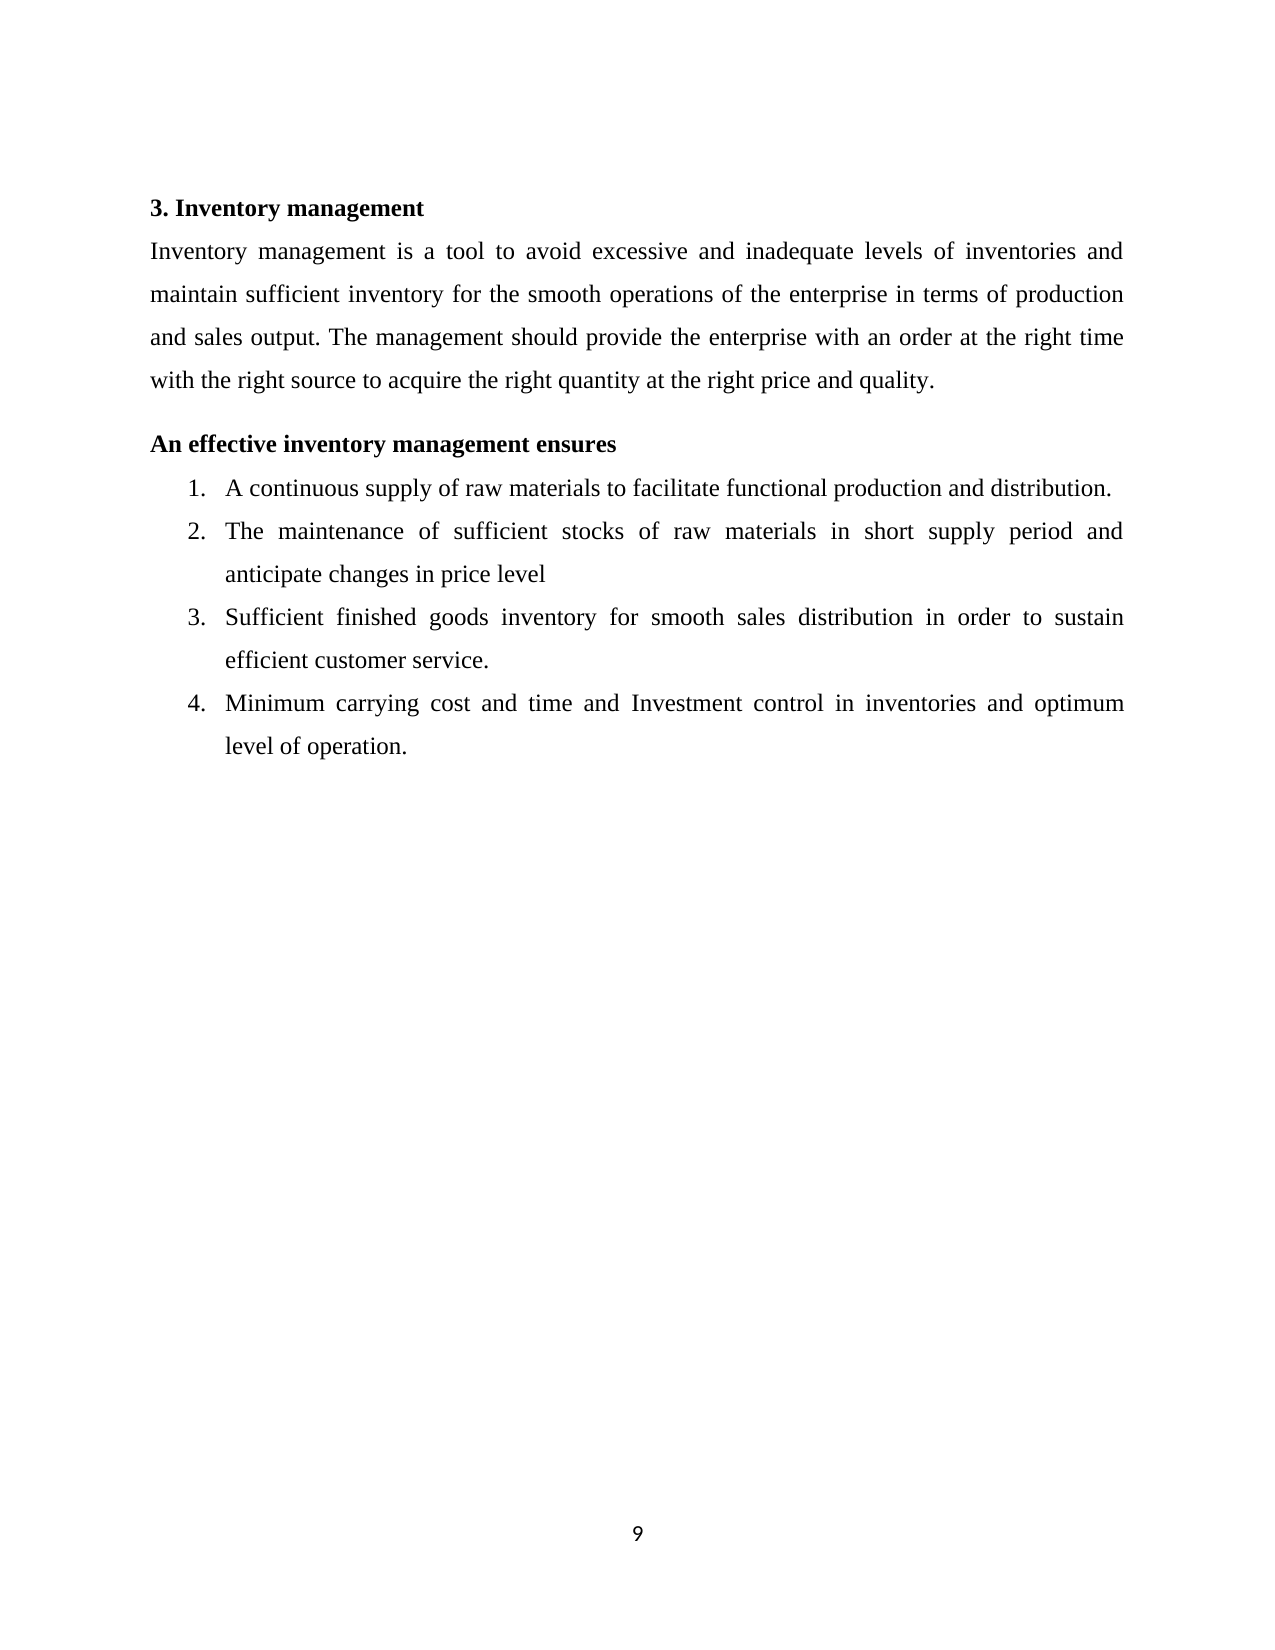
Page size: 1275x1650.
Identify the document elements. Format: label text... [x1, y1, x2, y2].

text An effective inventory management ensures [150, 429, 1125, 458]
list Minimum carrying cost and time and Investment control in inventories and optimum level of operation. [187, 688, 1125, 760]
list Sufficient finished goods inventory for smooth sales distribution in order to sustain efficient customer service. [187, 602, 1125, 674]
list A continuous supply of raw materials to facilitate functional production and distribution. [187, 473, 1125, 501]
list The maintenance of sufficient stocks of raw materials in short supply period and anticipate changes in price level [187, 516, 1125, 588]
text 3. Inventory management [150, 193, 1125, 222]
text Inventory management is a tool to avoid excessive and inadequate levels of inventories and maintain sufficient inventory for the smooth operations of the enterprise in terms of production and sales output. The management should provide the enterprise with an order at the right time with the right source to acquire the right quantity at the right price and quality. [150, 236, 1125, 394]
